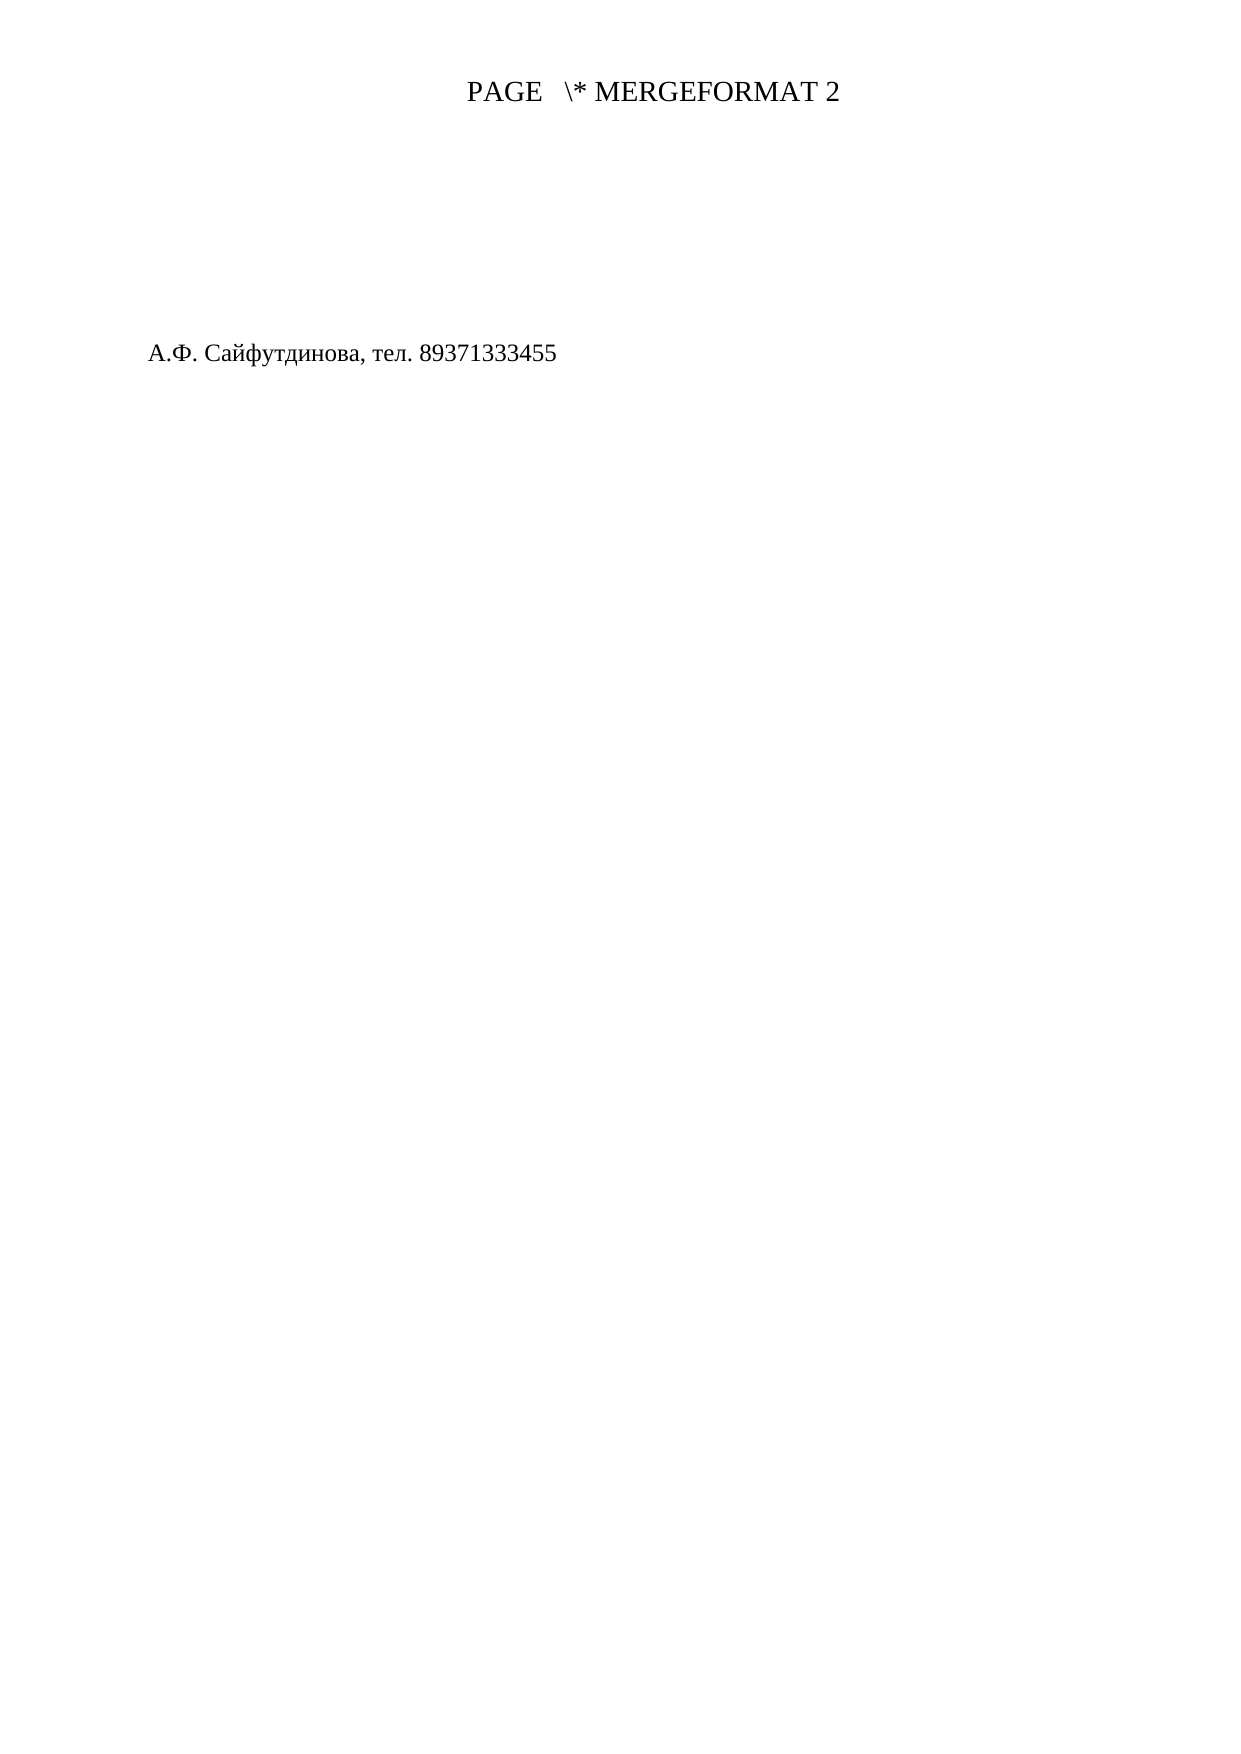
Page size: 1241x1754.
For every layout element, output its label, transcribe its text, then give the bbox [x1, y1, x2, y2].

text А.Ф. Сайфутдинова, тел. 89371333455 [148, 341, 1152, 366]
